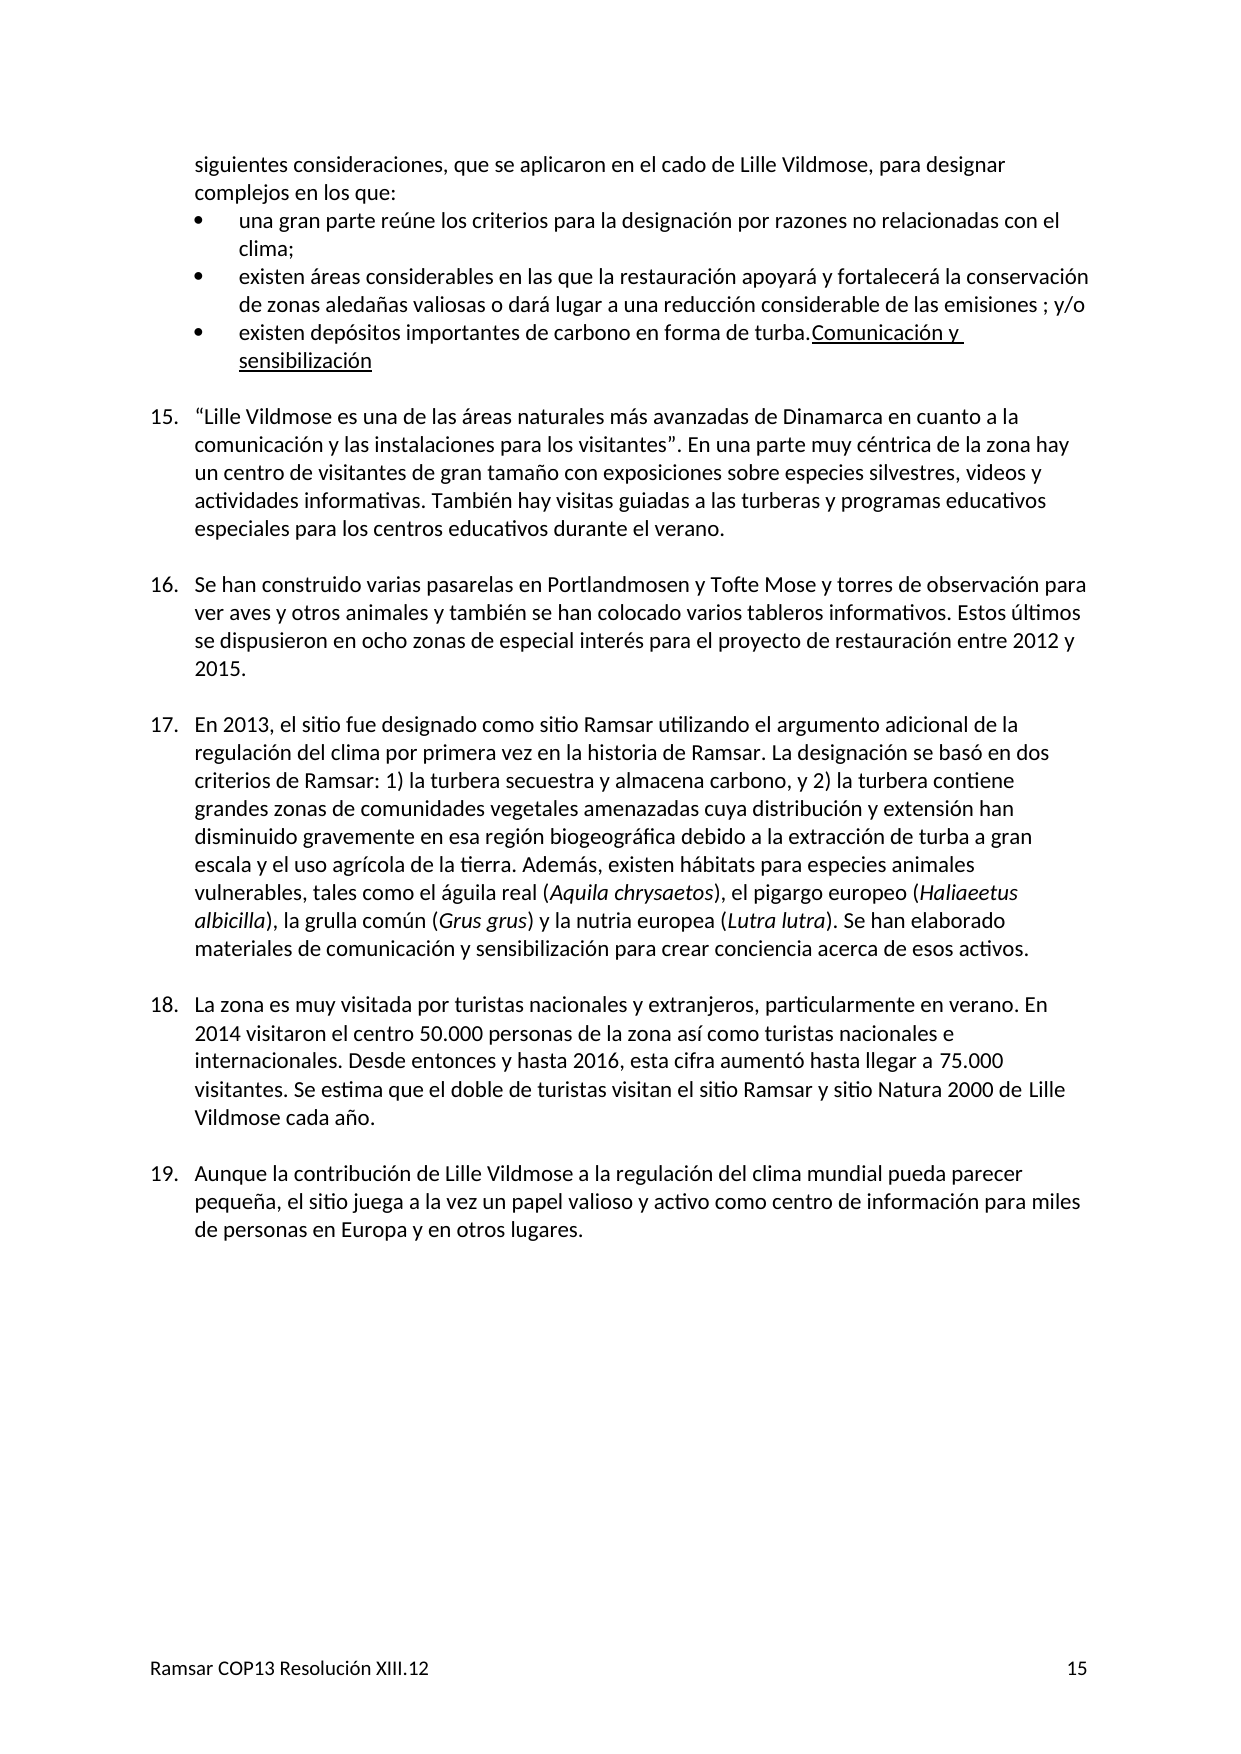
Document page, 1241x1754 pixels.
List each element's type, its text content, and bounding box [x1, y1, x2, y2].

list existen depósitos importantes de carbono en forma de turba.Comunicación y sensibilización [194, 318, 1090, 374]
text 15. “Lille Vildmose es una de las áreas naturales más avanzadas de Dinamarca en cuanto a la comunicación y las instalaciones para los visitantes”. En una parte muy céntrica de la zona hay un centro de visitantes de gran tamaño con exposiciones sobre especies silvestres, videos y actividades informativas. También hay visitas guiadas a las turberas y programas educativos especiales para los centros educativos durante el verano. [150, 402, 1090, 542]
list existen áreas considerables en las que la restauración apoyará y fortalecerá la conservación de zonas aledañas valiosas o dará lugar a una reducción considerable de las emisiones ; y/o [194, 262, 1090, 318]
text 17. En 2013, el sitio fue designado como sitio Ramsar utilizando el argumento adicional de la regulación del clima por primera vez en la historia de Ramsar. La designación se basó en dos criterios de Ramsar: 1) la turbera secuestra y almacena carbono, y 2) la turbera contiene grandes zonas de comunidades vegetales amenazadas cuya distribución y extensión han disminuido gravemente en esa región biogeográfica debido a la extracción de turba a gran escala y el uso agrícola de la tierra. Además, existen hábitats para especies animales vulnerables, tales como el águila real (Aquila chrysaetos), el pigargo europeo (Haliaeetus albicilla), la grulla común (Grus grus) y la nutria europea (Lutra lutra). Se han elaborado materiales de comunicación y sensibilización para crear conciencia acerca de esos activos. [150, 710, 1090, 963]
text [150, 150, 1090, 206]
text 18. La zona es muy visitada por turistas nacionales y extranjeros, particularmente en verano. En 2014 visitaron el centro 50.000 personas de la zona así como turistas nacionales e internacionales. Desde entonces y hasta 2016, esta cifra aumentó hasta llegar a 75.000 visitantes. Se estima que el doble de turistas visitan el sitio Ramsar y sitio Natura 2000 de Lille Vildmose cada año. [150, 991, 1090, 1131]
text 16. Se han construido varias pasarelas en Portlandmosen y Tofte Mose y torres de observación para ver aves y otros animales y también se han colocado varios tableros informativos. Estos últimos se dispusieron en ocho zonas de especial interés para el proyecto de restauración entre 2012 y 2015. [150, 570, 1090, 682]
text 19. Aunque la contribución de Lille Vildmose a la regulación del clima mundial pueda parecer pequeña, el sitio juega a la vez un papel valioso y activo como centro de información para miles de personas en Europa y en otros lugares. [150, 1159, 1090, 1243]
list una gran parte reúne los criterios para la designación por razones no relacionadas con el clima; [194, 206, 1090, 262]
